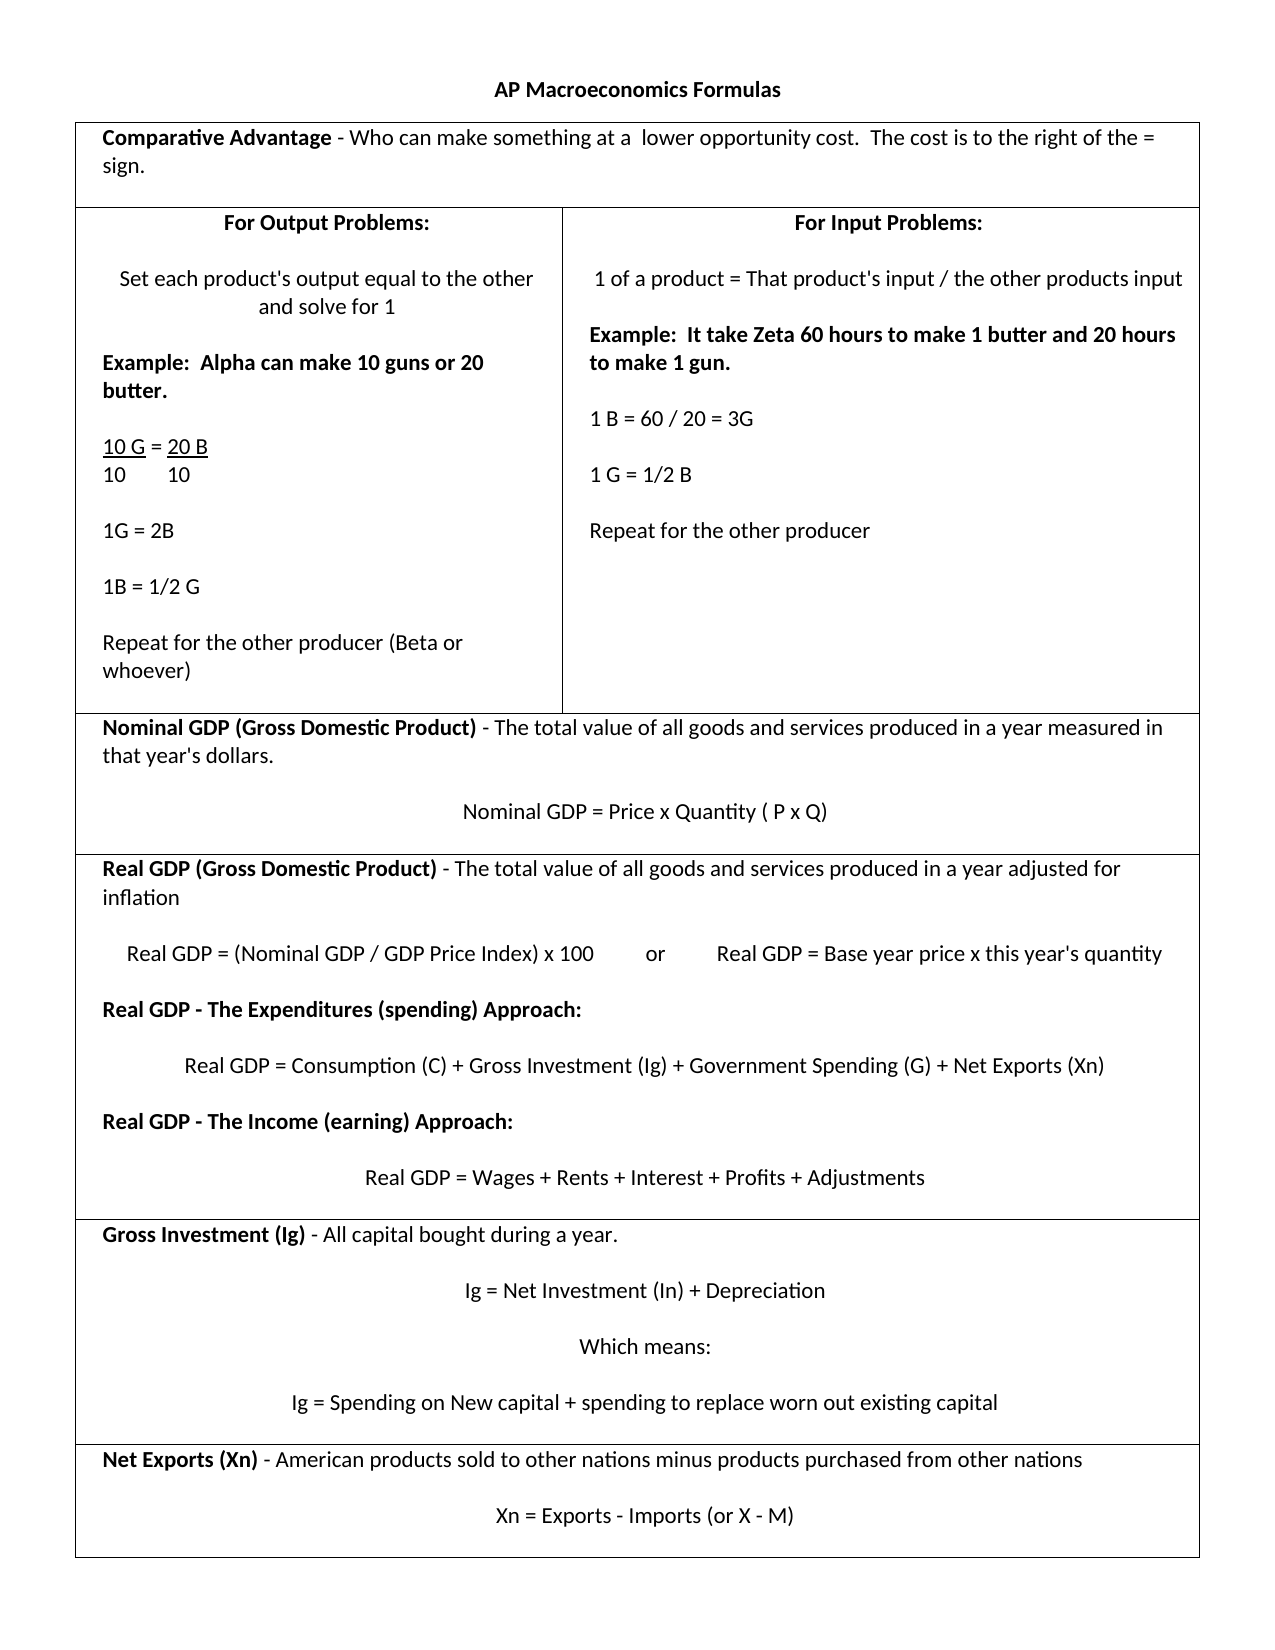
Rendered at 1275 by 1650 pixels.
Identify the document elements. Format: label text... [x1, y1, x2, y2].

table_cell For Input Problems: 1 of a product = That product's input / the other products input Example: It take Zeta 60 hours to make 1 butter and 20 hours to make 1 gun. 1 B = 60 / 20 = 3G 1 G = 1/2 B Repeat for the other producer [563, 208, 1199, 712]
table_header Comparative Advantage - Who can make something at a lower opportunity cost. The cost is to the right of the = sign. [76, 123, 1199, 207]
table_cell For Output Problems: Set each product's output equal to the other and solve for 1 Example: Alpha can make 10 guns or 20 butter. 10 G = 20 B 10 10 1G = 2B 1B = 1/2 G Repeat for the other producer (Beta or whoever) [76, 208, 562, 712]
table_cell Net Exports (Xn) - American products sold to other nations minus products purchased from other nations Xn = Exports - Imports (or X - M) [76, 1445, 1199, 1557]
table_cell Gross Investment (Ig) - All capital bought during a year. Ig = Net Investment (In) + Depreciation Which means: Ig = Spending on New capital + spending to replace worn out existing capital [76, 1220, 1199, 1444]
table_cell Nominal GDP (Gross Domestic Product) - The total value of all goods and services produced in a year measured in that year's dollars. Nominal GDP = Price x Quantity ( P x Q) [76, 714, 1199, 853]
text AP Macroeconomics Formulas [75, 75, 1200, 103]
table_cell Real GDP (Gross Domestic Product) - The total value of all goods and services produced in a year adjusted for inflation Real GDP = (Nominal GDP / GDP Price Index) x 100 or Real GDP = Base year price x this year's quantity Real GDP - The Expenditures (spending) Approach: Real GDP = Consumption (C) + Gross Investment (Ig) + Government Spending (G) + Net Exports (Xn) Real GDP - The Income (earning) Approach: Real GDP = Wages + Rents + Interest + Profits + Adjustments [76, 855, 1199, 1219]
